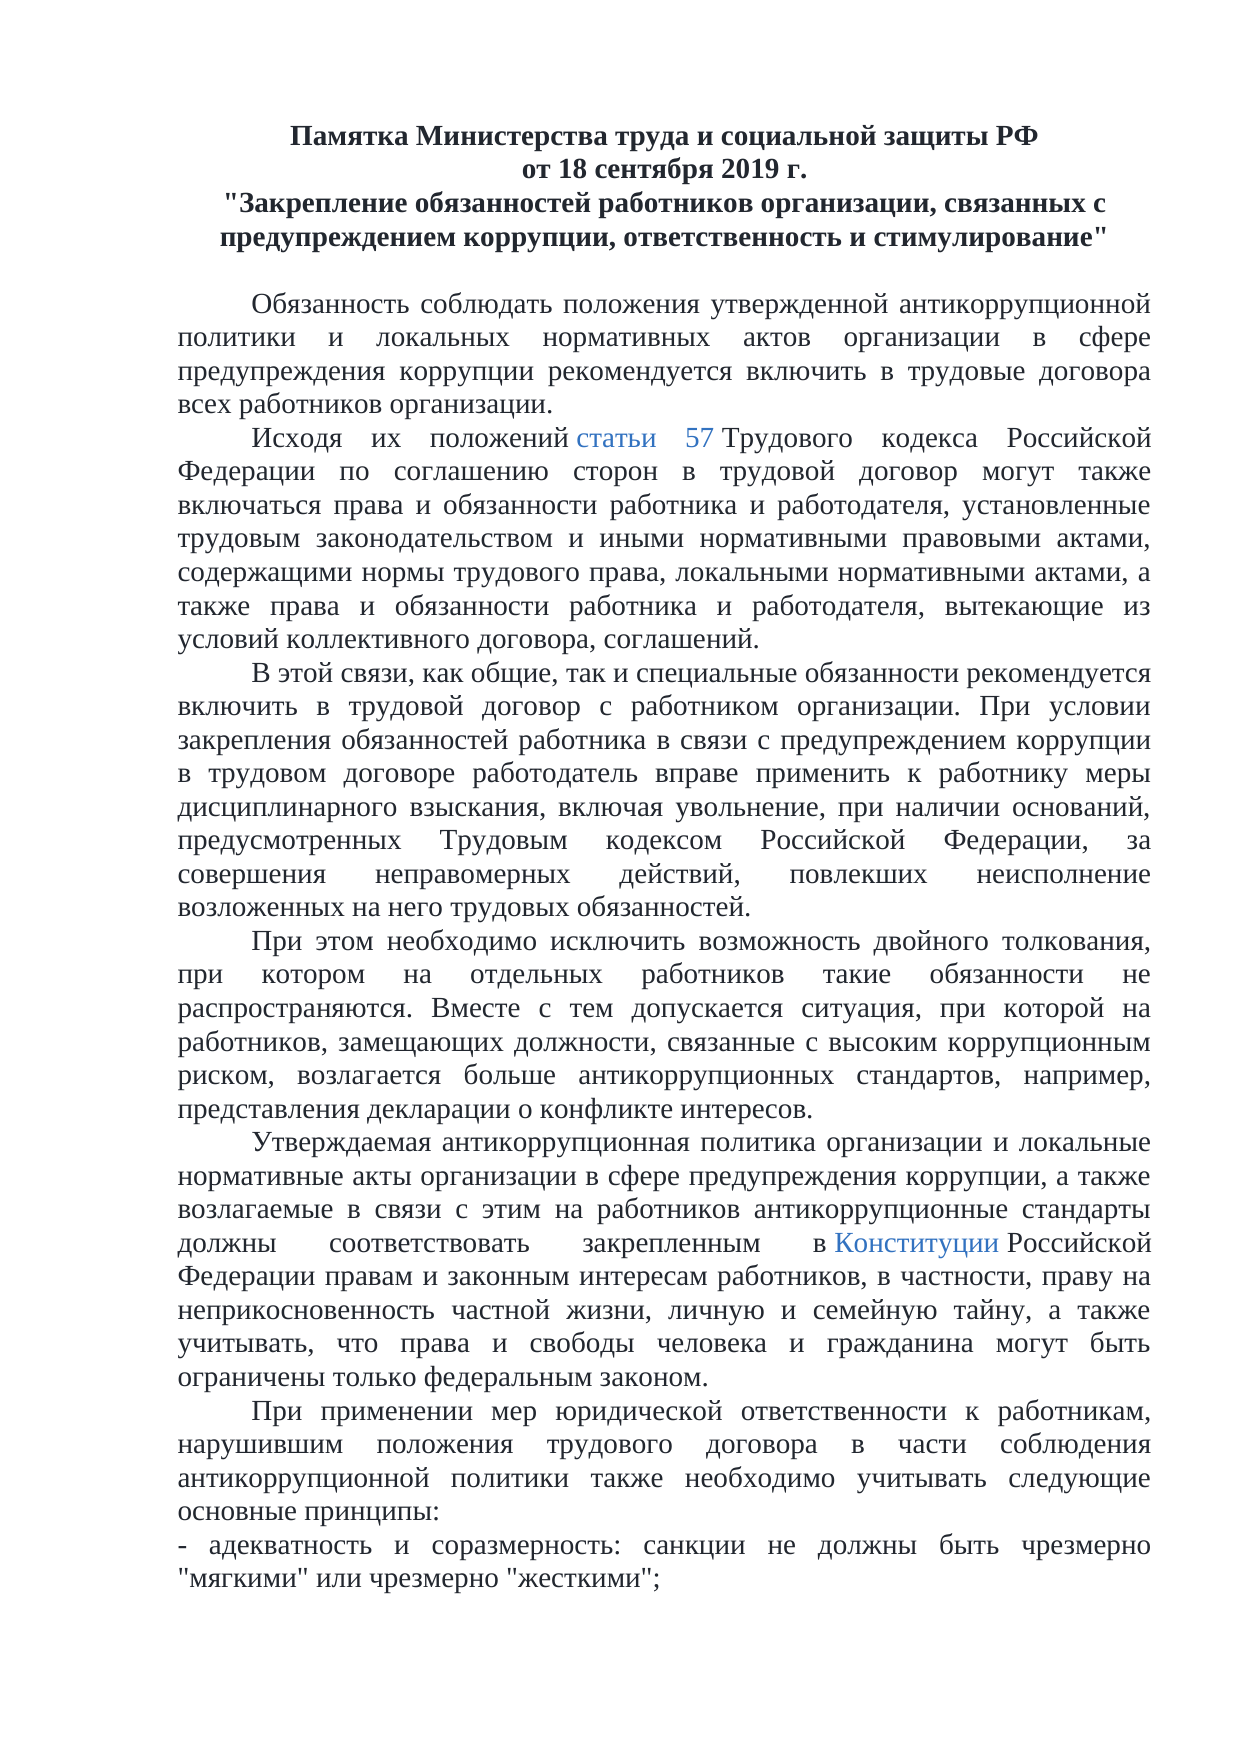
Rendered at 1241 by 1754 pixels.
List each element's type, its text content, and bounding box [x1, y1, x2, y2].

text Исходя их положений статьи 57 Трудового кодекса Российской Федерации по соглашению сторон в трудовой договор могут также включаться права и обязанности работника и работодателя, установленные трудовым законодательством и иными нормативными правовыми актами, содержащими нормы трудового права, локальными нормативными актами, а также права и обязанности работника и работодателя, вытекающие из условий коллективного договора, соглашений. [177, 420, 1152, 655]
text В этой связи, как общие, так и специальные обязанности рекомендуется включить в трудовой договор с работником организации. При условии закрепления обязанностей работника в связи с предупреждением коррупции в трудовом договоре работодатель вправе применить к работнику меры дисциплинарного взыскания, включая увольнение, при наличии оснований, предусмотренных Трудовым кодексом Российской Федерации, за совершения неправомерных действий, повлекших неисполнение возложенных на него трудовых обязанностей. [177, 655, 1152, 923]
text - адекватность и соразмерность: санкции не должны быть чрезмерно "мягкими" или чрезмерно "жесткими"; [177, 1527, 1152, 1594]
text При этом необходимо исключить возможность двойного толкования, при котором на отдельных работников такие обязанности не распространяются. Вместе с тем допускается ситуация, при которой на работников, замещающих должности, связанные с высоким коррупционным риском, возлагается больше антикоррупционных стандартов, например, представления декларации о конфликте интересов. [177, 923, 1152, 1124]
text от 18 сентября 2019 г. "Закрепление обязанностей работников организации, связанных с предупреждением коррупции, ответственность и стимулирование" [177, 152, 1152, 252]
text Памятка Министерства труда и социальной защиты РФ [177, 118, 1152, 152]
text Утверждаемая антикоррупционная политика организации и локальные нормативные акты организации в сфере предупреждения коррупции, а также возлагаемые в связи с этим на работников антикоррупционные стандарты должны соответствовать закрепленным в Конституции Российской Федерации правам и законным интересам работников, в частности, праву на неприкосновенность частной жизни, личную и семейную тайну, а также учитывать, что права и свободы человека и гражданина могут быть ограничены только федеральным законом. [177, 1124, 1152, 1393]
text При применении мер юридической ответственности к работникам, нарушившим положения трудового договора в части соблюдения антикоррупционной политики также необходимо учитывать следующие основные принципы: [177, 1393, 1152, 1527]
text Обязанность соблюдать положения утвержденной антикоррупционной политики и локальных нормативных актов организации в сфере предупреждения коррупции рекомендуется включить в трудовые договора всех работников организации. [177, 286, 1152, 420]
